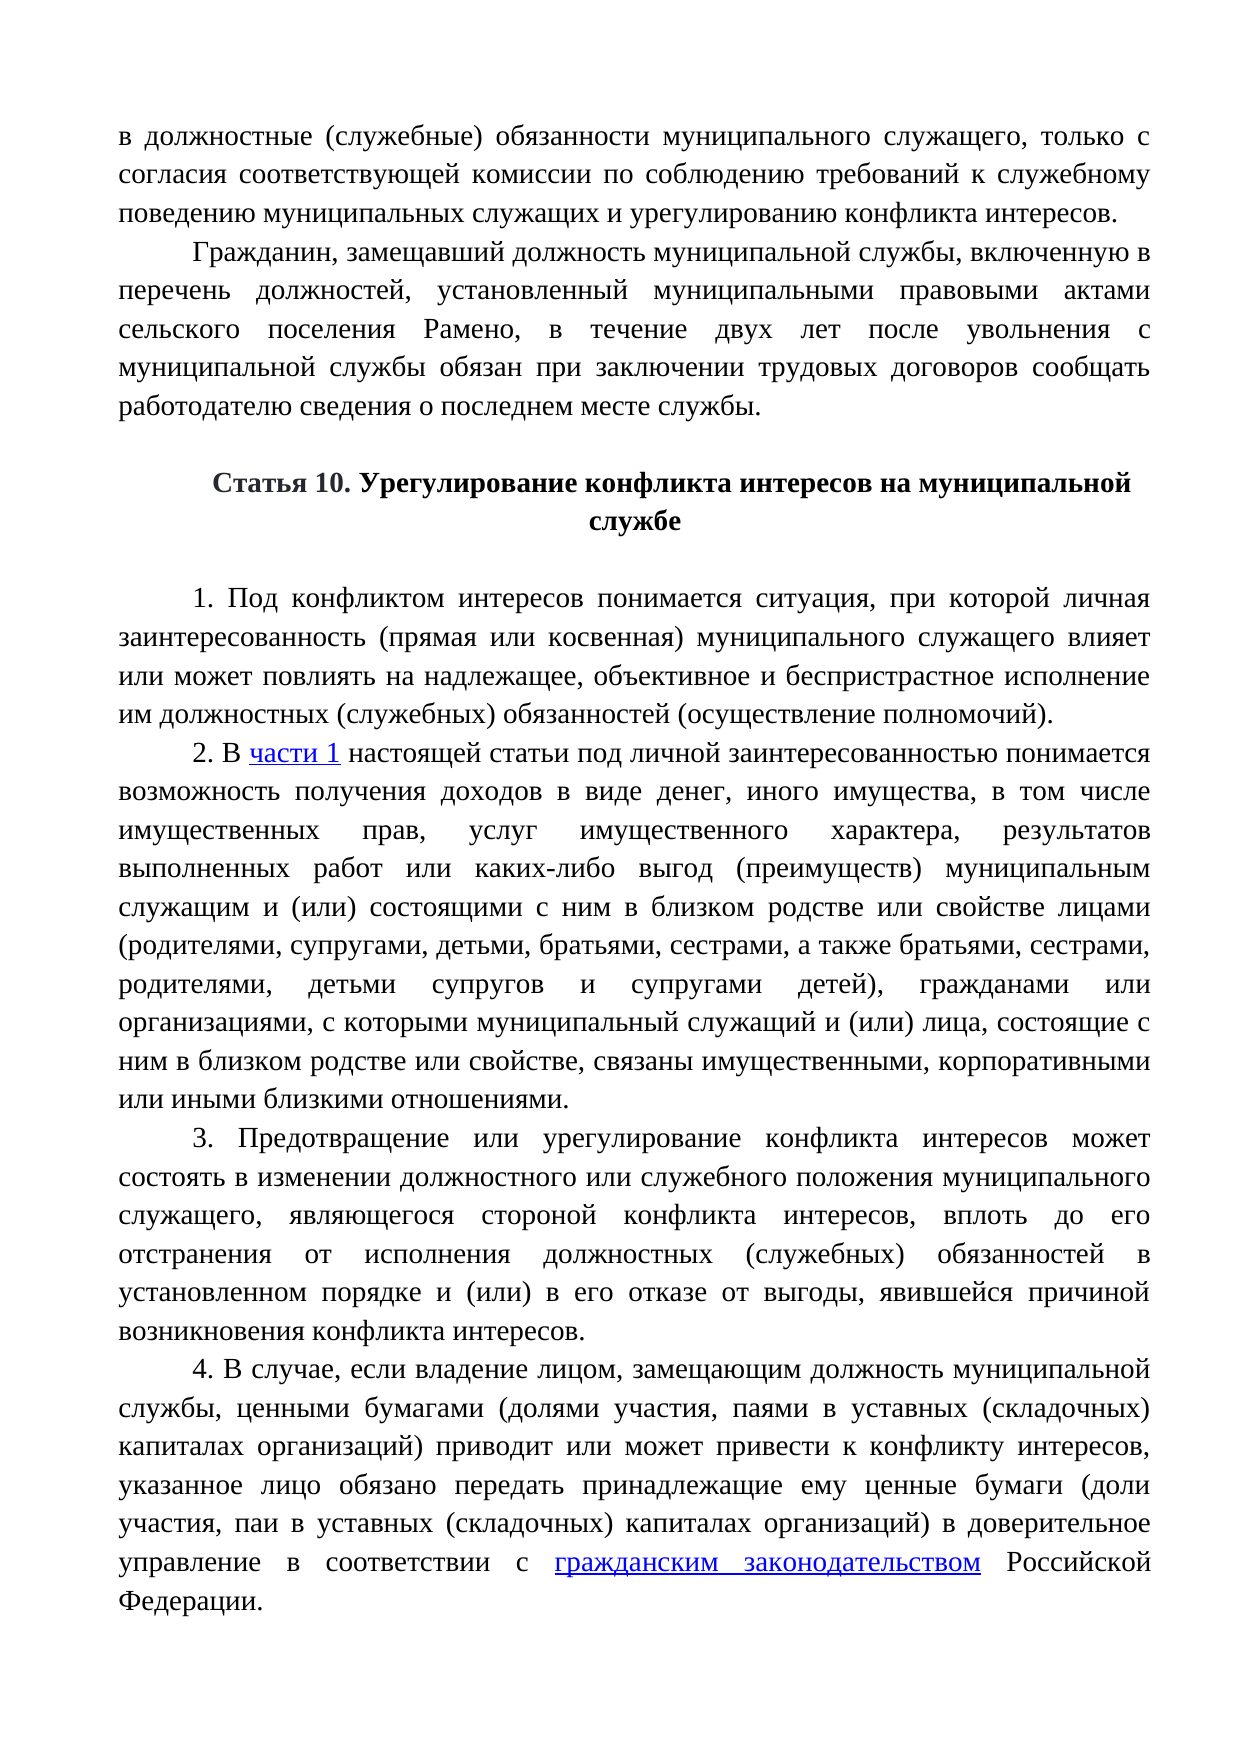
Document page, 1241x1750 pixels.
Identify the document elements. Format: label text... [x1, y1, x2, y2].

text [118, 118, 1152, 229]
text 3. Предотвращение или урегулирование конфликта интересов может состоять в изменении должностного или служебного положения муниципального служащего, являющегося стороной конфликта интересов, вплоть до его отстранения от исполнения должностных (служебных) обязанностей в установленном порядке и (или) в его отказе от выгоды, явившейся причиной возникновения конфликта интересов. [118, 1120, 1152, 1346]
text 1. Под конфликтом интересов понимается ситуация, при которой личная заинтересованность (прямая или косвенная) муниципального служащего влияет или может повлиять на надлежащее, объективное и беспристрастное исполнение им должностных (служебных) обязанностей (осуществление полномочий). [118, 581, 1152, 730]
text 2. В части 1 настоящей статьи под личной заинтересованностью понимается возможность получения доходов в виде денег, иного имущества, в том числе имущественных прав, услуг имущественного характера, результатов выполненных работ или каких-либо выгод (преимуществ) муниципальным служащим и (или) состоящими с ним в близком родстве или свойстве лицами (родителями, супругами, детьми, братьями, сестрами, а также братьями, сестрами, родителями, детьми супругов и супругами детей), гражданами или организациями, с которыми муниципальный служащий и (или) лица, состоящие с ним в близком родстве или свойстве, связаны имущественными, корпоративными или иными близкими отношениями. [118, 735, 1152, 1115]
text Гражданин, замещавший должность муниципальной службы, включенную в перечень должностей, установленный муниципальными правовыми актами сельского поселения Рамено, в течение двух лет после увольнения с муниципальной службы обязан при заключении трудовых договоров сообщать работодателю сведения о последнем месте службы. [118, 234, 1152, 421]
text 4. В случае, если владение лицом, замещающим должность муниципальной службы, ценными бумагами (долями участия, паями в уставных (складочных) капиталах организаций) приводит или может привести к конфликту интересов, указанное лицо обязано передать принадлежащие ему ценные бумаги (доли участия, паи в уставных (складочных) капиталах организаций) в доверительное управление в соответствии с гражданским законодательством Российской Федерации. [118, 1351, 1152, 1616]
text Статья 10. Урегулирование конфликта интересов на муниципальной службе [118, 465, 1152, 537]
